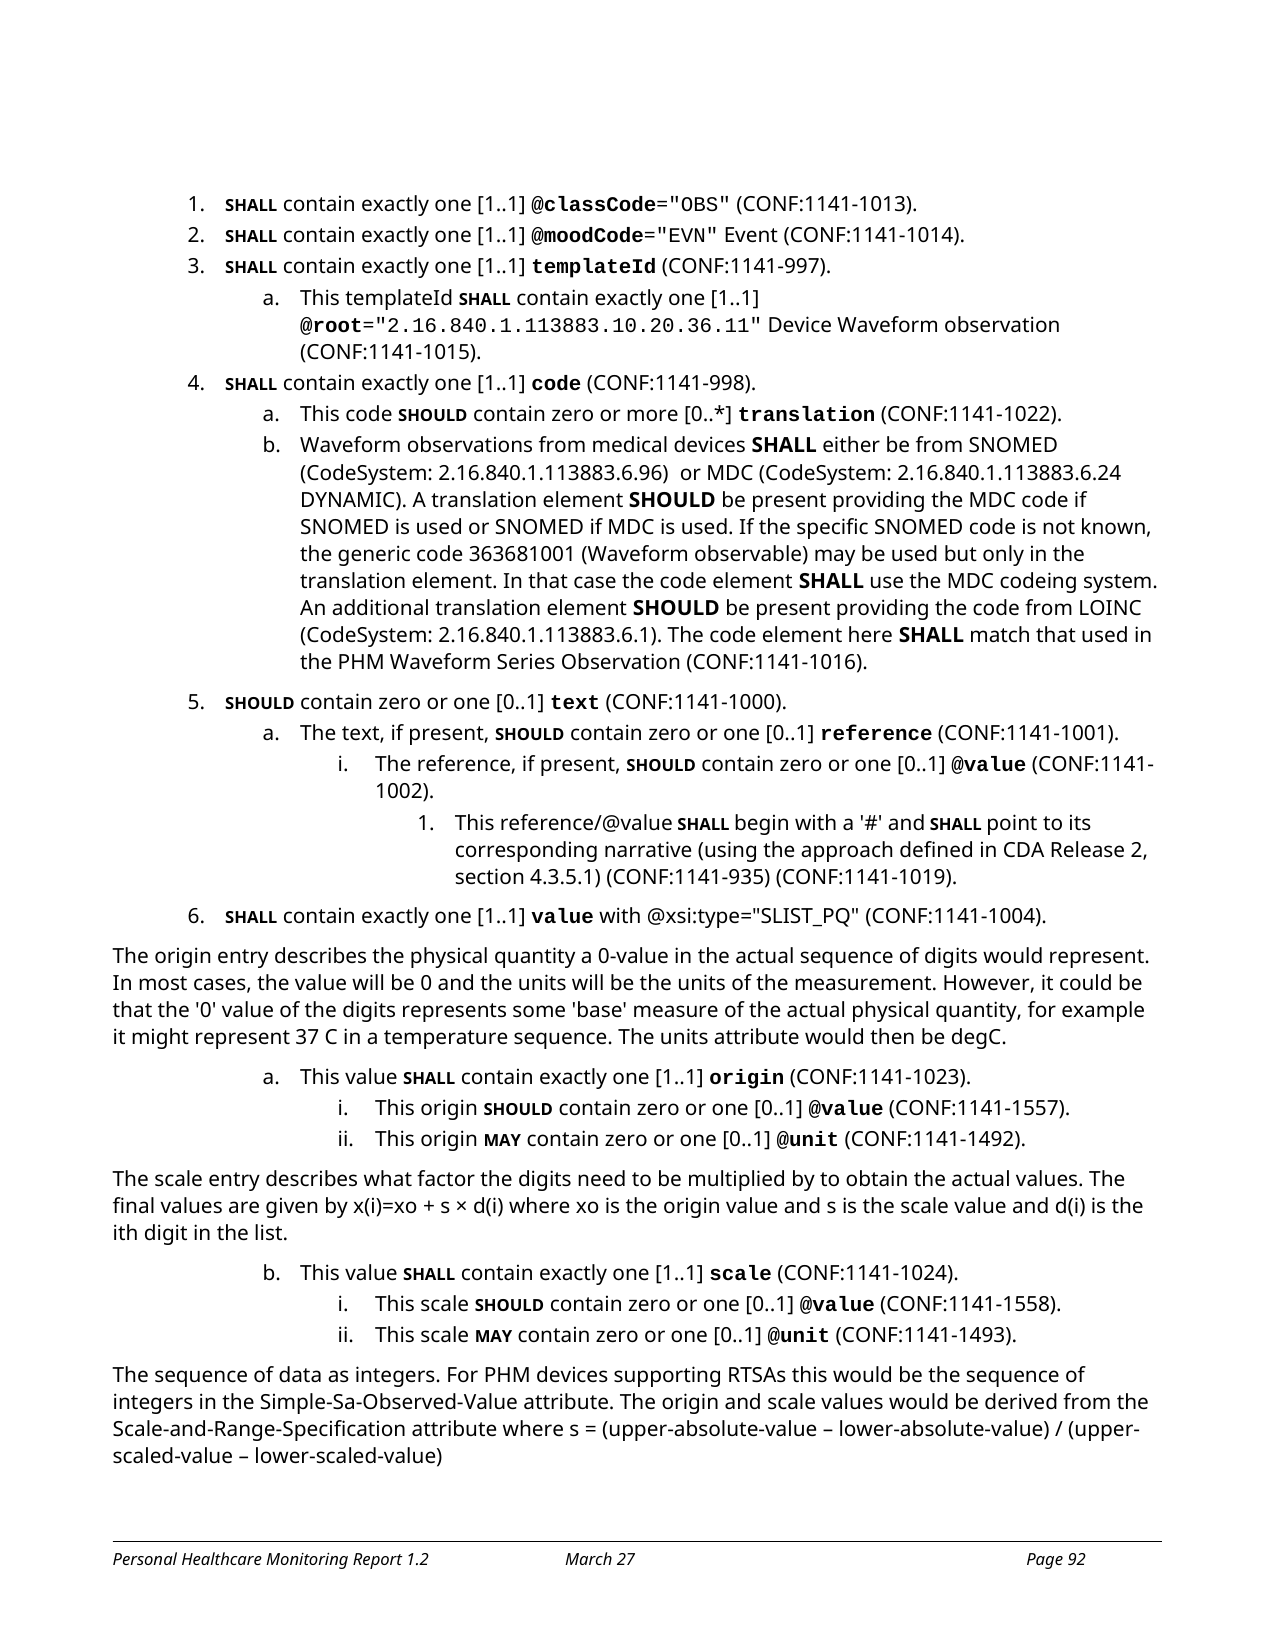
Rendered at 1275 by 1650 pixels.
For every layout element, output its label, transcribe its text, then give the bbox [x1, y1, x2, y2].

list This origin SHOULD contain zero or one [0..1] @value (CONF:1141-1557). [337, 1094, 1162, 1121]
text The scale entry describes what factor the digits need to be multiplied by to obtain the actual values. The final values are given by x(i)=xo + s × d(i) where xo is the origin value and s is the scale value and d(i) is the ith digit in the list. [112, 1164, 1162, 1246]
text The origin entry describes the physical quantity a 0-value in the actual sequence of digits would represent. In most cases, the value will be 0 and the units will be the units of the measurement. However, it could be that the '0' value of the digits represents some 'base' measure of the actual physical quantity, for example it might represent 37 C in a temperature sequence. The units attribute would then be degC. [112, 942, 1162, 1050]
list Waveform observations from medical devices SHALL either be from SNOMED (CodeSystem: 2.16.840.1.113883.6.96) or MDC (CodeSystem: 2.16.840.1.113883.6.24 DYNAMIC). A translation element SHOULD be present providing the MDC code if SNOMED is used or SNOMED if MDC is used. If the specific SNOMED code is not known, the generic code 363681001 (Waveform observable) may be used but only in the translation element. In that case the code element SHALL use the MDC codeing system. An additional translation element SHOULD be present providing the code from LOINC (CodeSystem: 2.16.840.1.113883.6.1). The code element here SHALL match that used in the PHM Waveform Series Observation (CONF:1141-1016). [262, 431, 1162, 675]
list This value SHALL contain exactly one [1..1] origin (CONF:1141-1023). [262, 1062, 1162, 1089]
list SHOULD contain zero or one [0..1] text (CONF:1141-1000). [187, 687, 1162, 714]
list SHALL contain exactly one [1..1] templateId (CONF:1141-997). [187, 252, 1162, 279]
list This scale SHOULD contain zero or one [0..1] @value (CONF:1141-1558). [337, 1289, 1162, 1317]
text The sequence of data as integers. For PHM devices supporting RTSAs this would be the sequence of integers in the Simple-Sa-Observed-Value attribute. The origin and scale values would be derived from the Scale-and-Range-Specification attribute where s = (upper-absolute-value – lower-absolute-value) / (upper-scaled-value – lower-scaled-value) [112, 1360, 1162, 1469]
list SHALL contain exactly one [1..1] code (CONF:1141-998). [187, 369, 1162, 396]
list SHALL contain exactly one [1..1] value with @xsi:type="SLIST_PQ" (CONF:1141-1004). [187, 902, 1162, 929]
list This reference/@value SHALL begin with a '#' and SHALL point to its corresponding narrative (using the approach defined in CDA Release 2, section 4.3.5.1) (CONF:1141-935) (CONF:1141-1019). [417, 808, 1162, 889]
list The text, if present, SHOULD contain zero or one [0..1] reference (CONF:1141-1001). [262, 719, 1162, 746]
list This scale MAY contain zero or one [0..1] @unit (CONF:1141-1493). [337, 1321, 1162, 1348]
list This templateId SHALL contain exactly one [1..1] @root="2.16.840.1.113883.10.20.36.11" Device Waveform observation (CONF:1141-1015). [262, 283, 1162, 364]
list The reference, if present, SHOULD contain zero or one [0..1] @value (CONF:1141-1002). [337, 750, 1162, 804]
list This origin MAY contain zero or one [0..1] @unit (CONF:1141-1492). [337, 1125, 1162, 1152]
list This code SHOULD contain zero or more [0..*] translation (CONF:1141-1022). [262, 400, 1162, 427]
list This value SHALL contain exactly one [1..1] scale (CONF:1141-1024). [262, 1258, 1162, 1285]
list SHALL contain exactly one [1..1] @moodCode="EVN" Event (CONF:1141-1014). [187, 221, 1162, 248]
list SHALL contain exactly one [1..1] @classCode="OBS" (CONF:1141-1013). [187, 189, 1162, 217]
